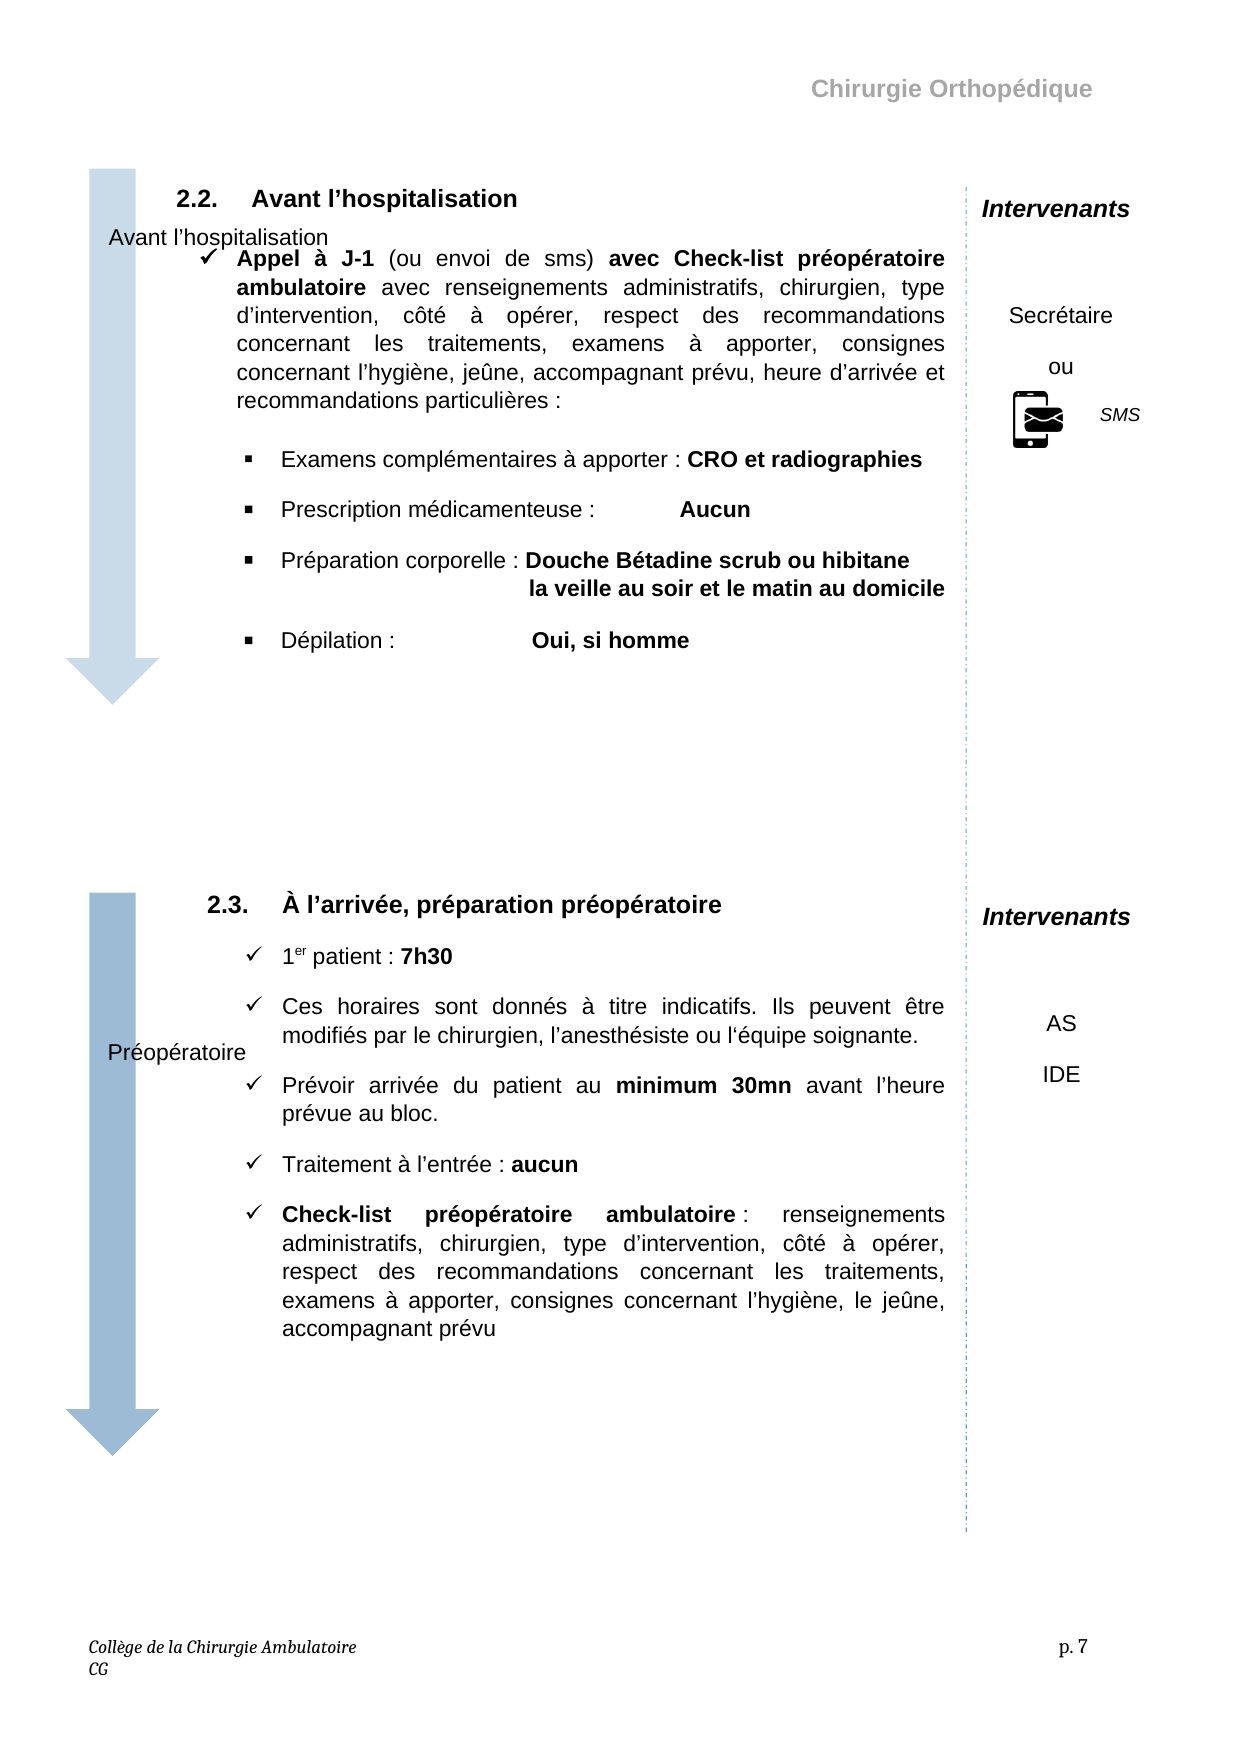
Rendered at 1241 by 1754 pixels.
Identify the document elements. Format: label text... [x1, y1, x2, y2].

list Check-list préopératoire ambulatoire : renseignements administratifs, chirurgien, type d’intervention, côté à opérer, respect des recommandations concernant les traitements, examens à apporter, consignes concernant l’hygiène, le jeûne, accompagnant prévu [244, 1201, 945, 1341]
text la veille au soir et le matin au domicile [281, 575, 945, 601]
list À l’arrivée, préparation préopératoire [207, 890, 1093, 919]
list Ces horaires sont donnés à titre indicatifs. Ils peuvent être modifiés par le chirurgien, l’anesthésiste ou l‘équipe soignante. [244, 993, 945, 1048]
list Avant l’hospitalisation [176, 184, 1093, 212]
list Examens complémentaires à apporter : CRO et radiographies [243, 446, 945, 472]
list 1er patient : 7h30 [244, 943, 945, 969]
list Préparation corporelle : Douche Bétadine scrub ou hibitane [243, 547, 945, 573]
list Prescription médicamenteuse : Aucun [243, 496, 945, 523]
list Dépilation : Oui, si homme [243, 627, 945, 654]
list Prévoir arrivée du patient au minimum 30mn avant l’heure prévue au bloc. [244, 1072, 945, 1127]
list Appel à J-1 (ou envoi de sms) avec Check-list préopératoire ambulatoire avec renseignements administratifs, chirurgien, type d’intervention, côté à opérer, respect des recommandations concernant les traitements, examens à apporter, consignes concernant l’hygiène, jeûne, accompagnant prévu, heure d’arrivée et recommandations particulières : [199, 245, 945, 413]
list Traitement à l’entrée : aucun [244, 1151, 945, 1177]
picture [1009, 391, 1065, 448]
